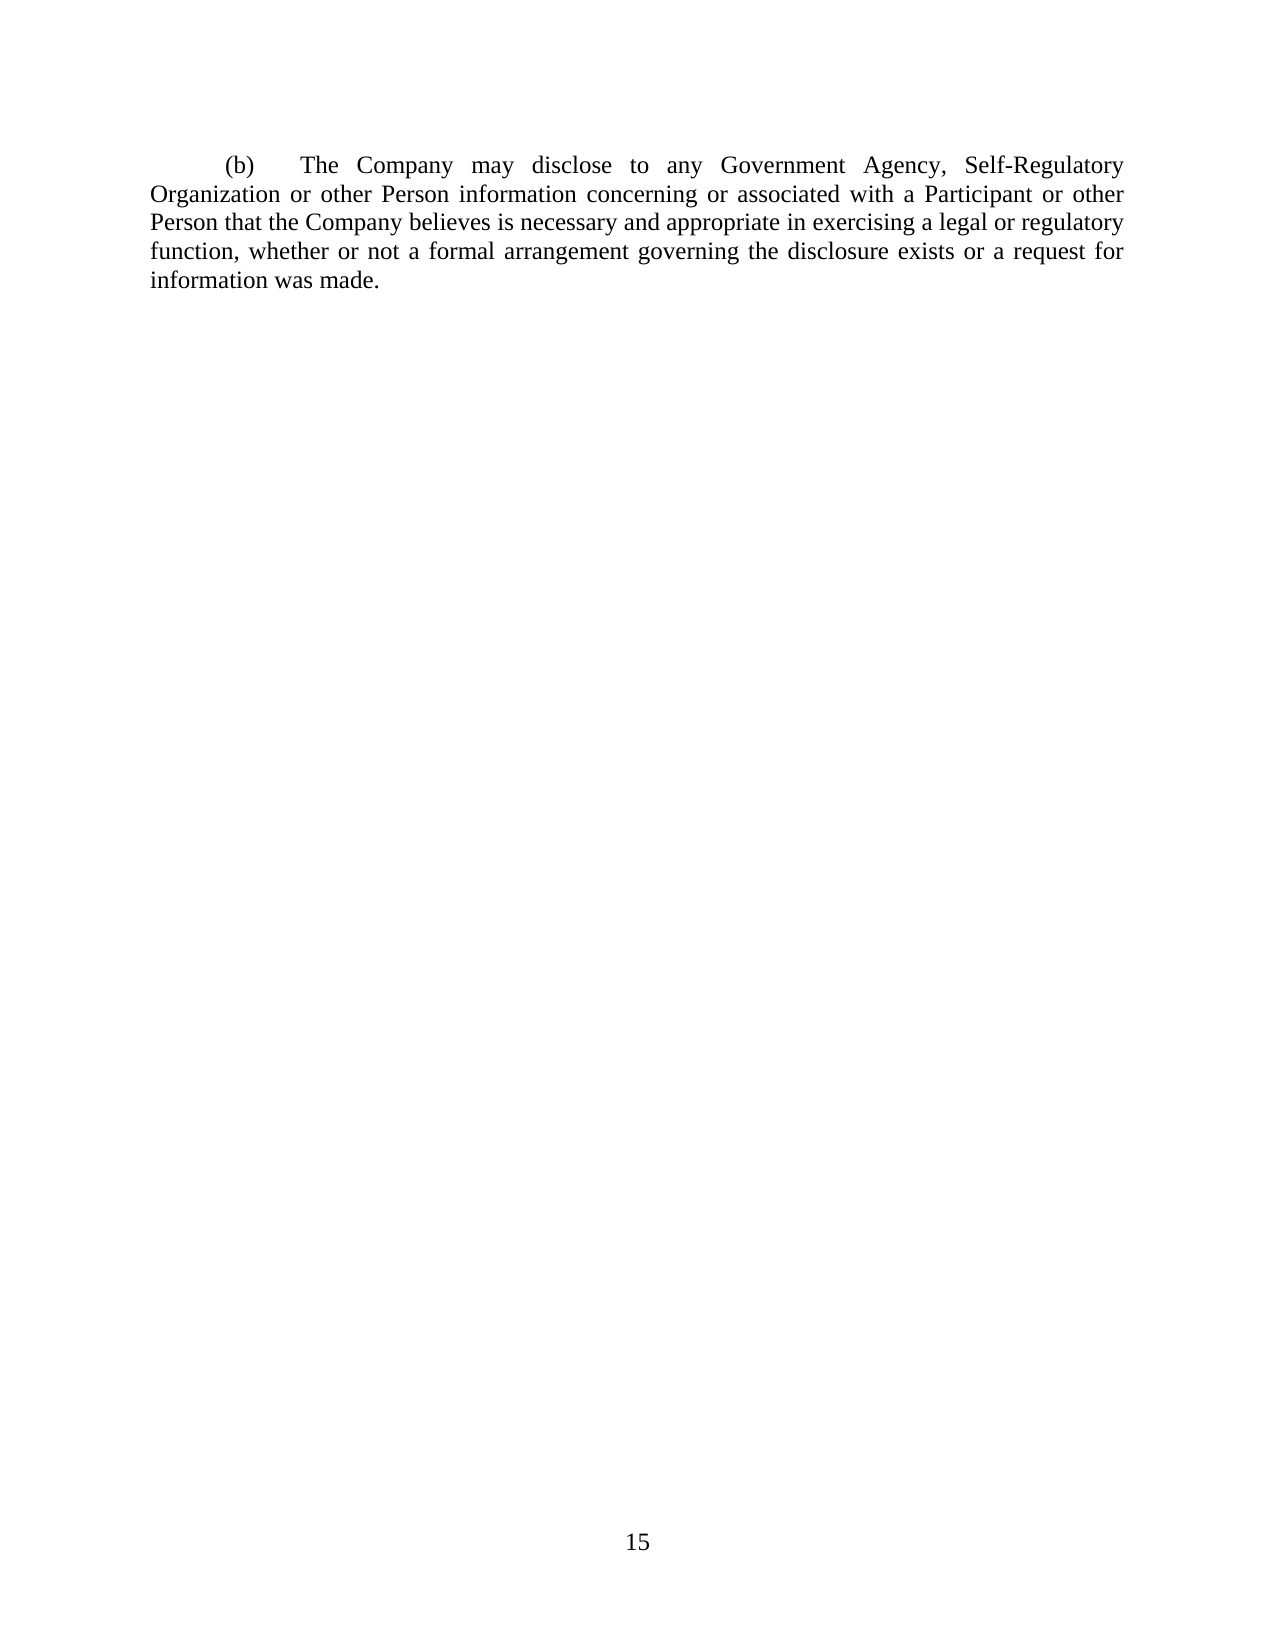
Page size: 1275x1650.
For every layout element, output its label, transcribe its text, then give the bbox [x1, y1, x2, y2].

subtitle The Company may disclose to any Government Agency, Self-Regulatory Organization or other Person information concerning or associated with a Participant or other Person that the Company believes is necessary and appropriate in exercising a legal or regulatory function, whether or not a formal arrangement governing the disclosure exists or a request for information was made. [150, 150, 1125, 294]
